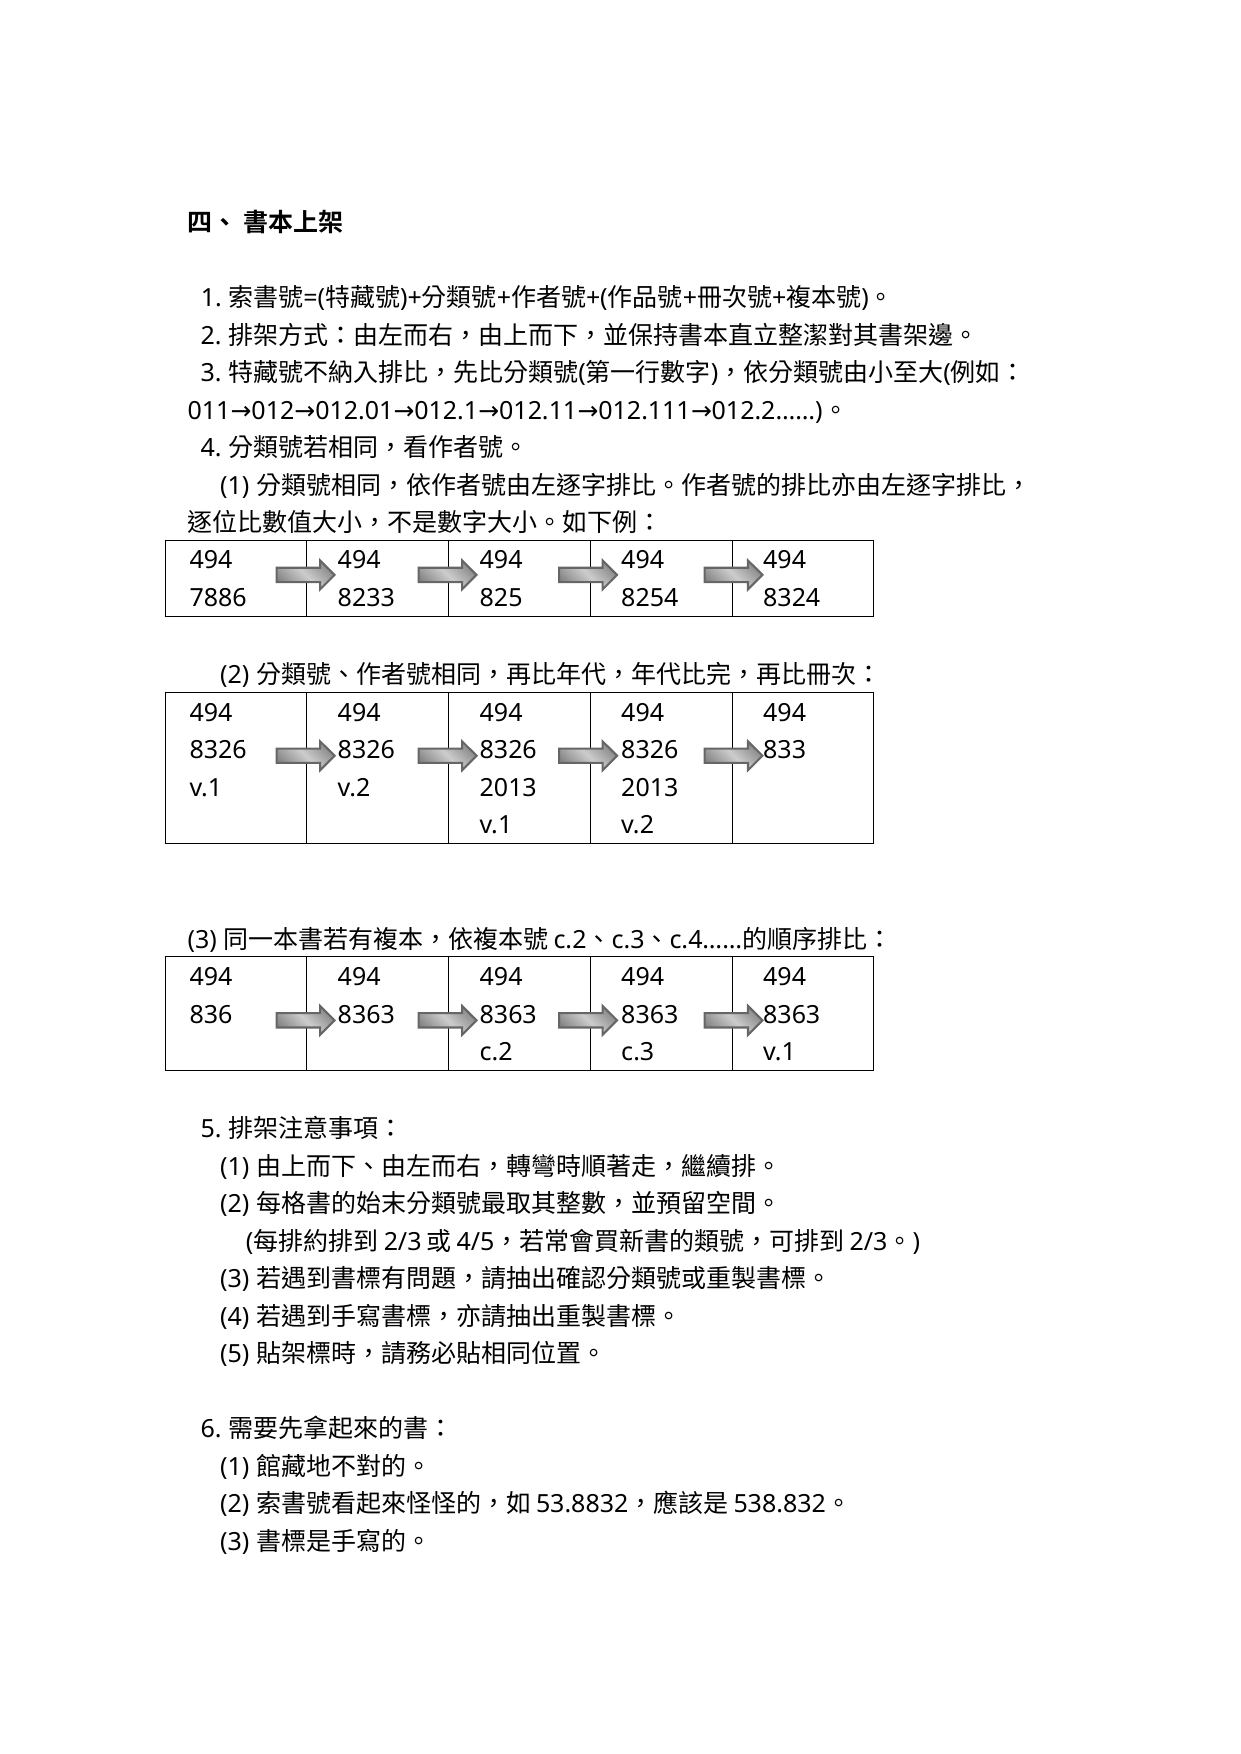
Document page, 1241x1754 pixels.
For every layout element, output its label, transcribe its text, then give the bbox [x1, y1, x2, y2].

text (3) 書標是手寫的。 [187, 1521, 1053, 1558]
text (每排約排到2/3或4/5，若常會買新書的類號，可排到2/3。) [187, 1221, 1053, 1258]
table_header 494 8363 c.3 [591, 957, 732, 1070]
text (5) 貼架標時，請務必貼相同位置。 [187, 1333, 1053, 1371]
text 4. 分類號若相同，看作者號。 [187, 427, 1053, 464]
text 6. 需要先拿起來的書： [187, 1408, 1053, 1446]
table_header 494 825 [449, 541, 590, 616]
text (1) 分類號相同，依作者號由左逐字排比。作者號的排比亦由左逐字排比，逐位比數值大小，不是數字大小。如下例： [187, 464, 1053, 539]
text (1) 由上而下、由左而右，轉彎時順著走，繼續排。 [187, 1146, 1053, 1183]
text 1. 索書號=(特藏號)+分類號+作者號+(作品號+冊次號+複本號)。 [187, 277, 1053, 314]
table_header 494 8326 v.2 [307, 693, 448, 843]
table_header 494 8363 [307, 957, 448, 1070]
text (1) 館藏地不對的。 [187, 1446, 1053, 1483]
table_header 494 8324 [733, 541, 873, 616]
text (2) 索書號看起來怪怪的，如53.8832，應該是538.832。 [187, 1483, 1053, 1521]
text 5. 排架注意事項： [187, 1108, 1053, 1146]
table_header 494 8363 c.2 [449, 957, 590, 1070]
text (4) 若遇到手寫書標，亦請抽出重製書標。 [187, 1296, 1053, 1333]
table_header 494 7886 [166, 541, 306, 616]
table_header 494 8254 [591, 541, 732, 616]
text 3. 特藏號不納入排比，先比分類號(第一行數字)，依分類號由小至大(例如：011→012→012.01→012.1→012.11→012.111→012.2……)。 [187, 352, 1053, 427]
table_header 494 833 [733, 693, 873, 843]
text 四、 書本上架 [187, 202, 1053, 239]
text (2) 每格書的始末分類號最取其整數，並預留空間。 [187, 1183, 1053, 1221]
table_header 494 8363 v.1 [733, 957, 873, 1070]
table_header 494 8326 2013 v.2 [591, 693, 732, 843]
table_header 494 8233 [307, 541, 448, 616]
text 2. 排架方式：由左而右，由上而下，並保持書本直立整潔對其書架邊。 [187, 314, 1053, 352]
text (2) 分類號、作者號相同，再比年代，年代比完，再比冊次： [187, 654, 1053, 692]
text (3) 同一本書若有複本，依複本號c.2、c.3、c.4……的順序排比： [187, 881, 1053, 956]
text (3) 若遇到書標有問題，請抽出確認分類號或重製書標。 [187, 1258, 1053, 1296]
table_header 494 836 [166, 957, 306, 1070]
table_header 494 8326 v.1 [166, 693, 306, 843]
table_header 494 8326 2013 v.1 [449, 693, 590, 843]
